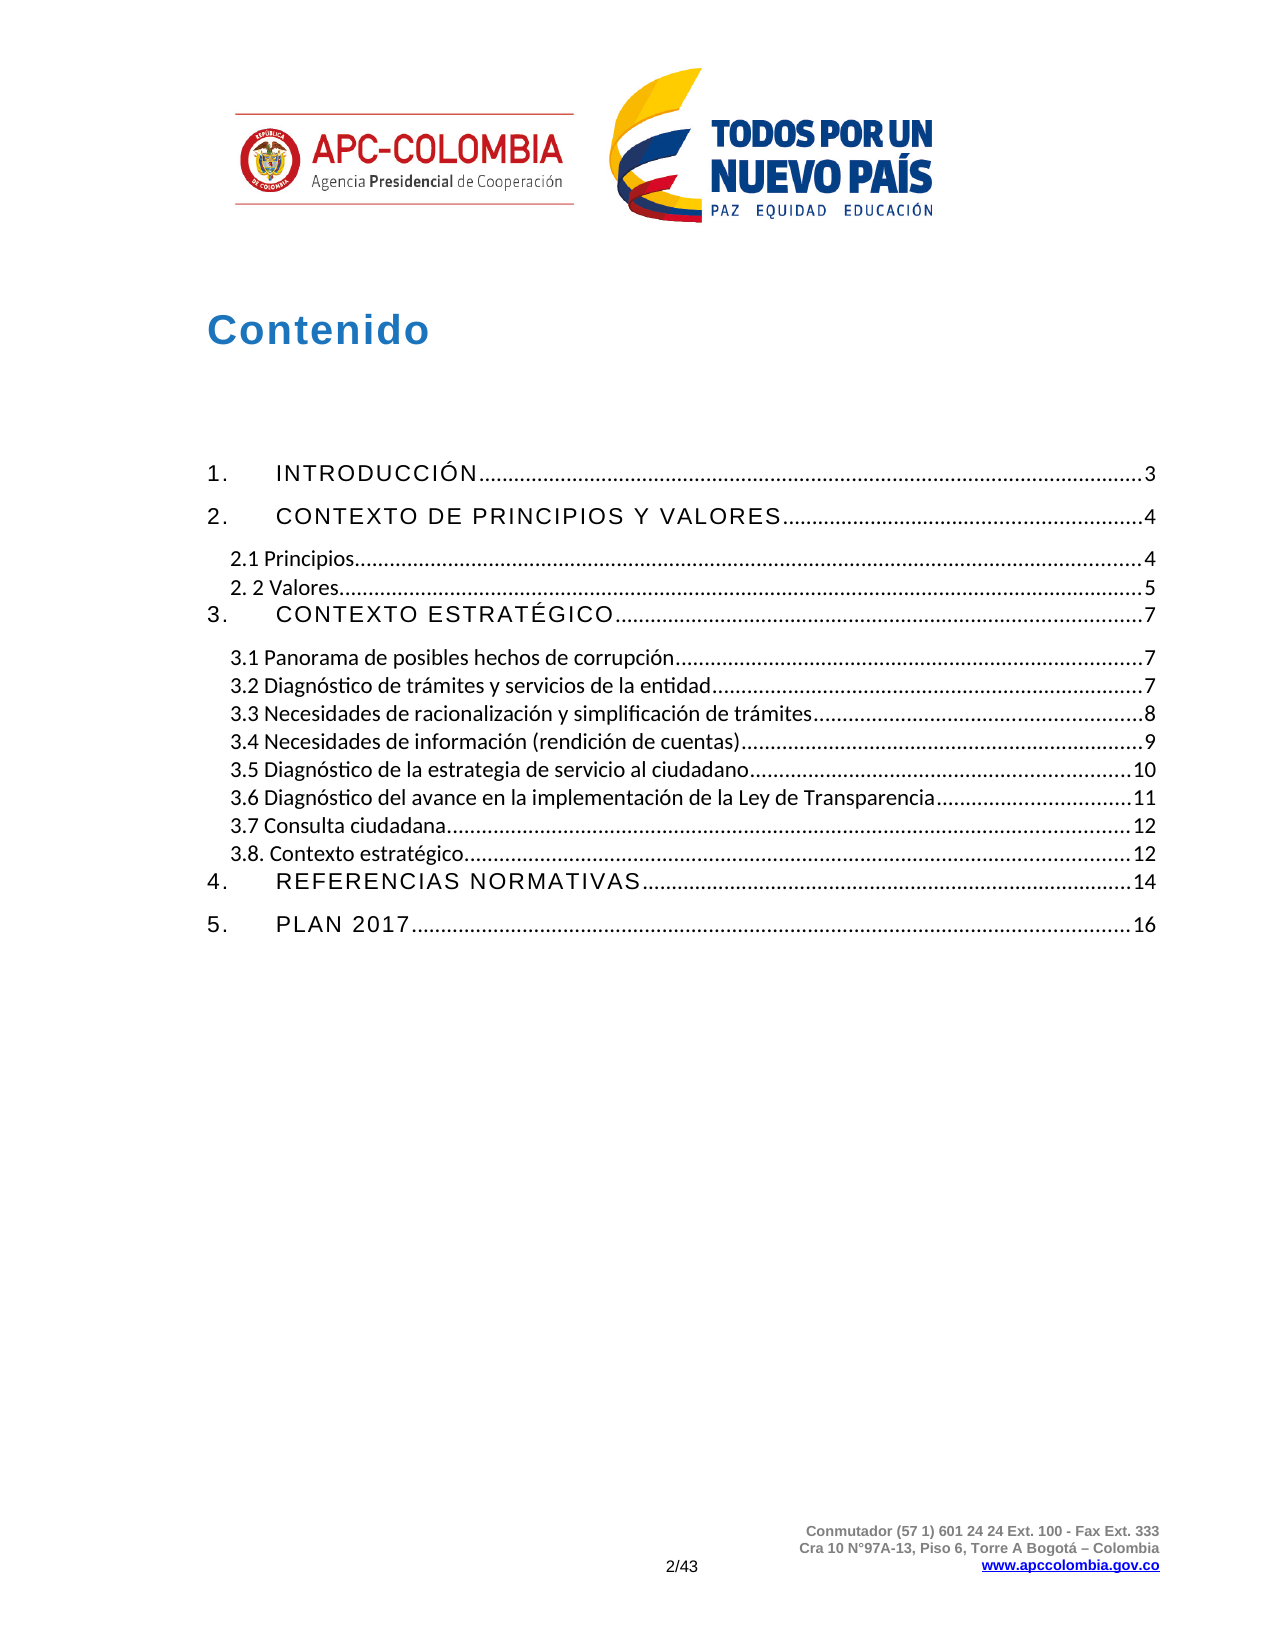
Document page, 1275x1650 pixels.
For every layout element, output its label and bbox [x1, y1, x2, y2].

picture [206, 44, 1022, 226]
